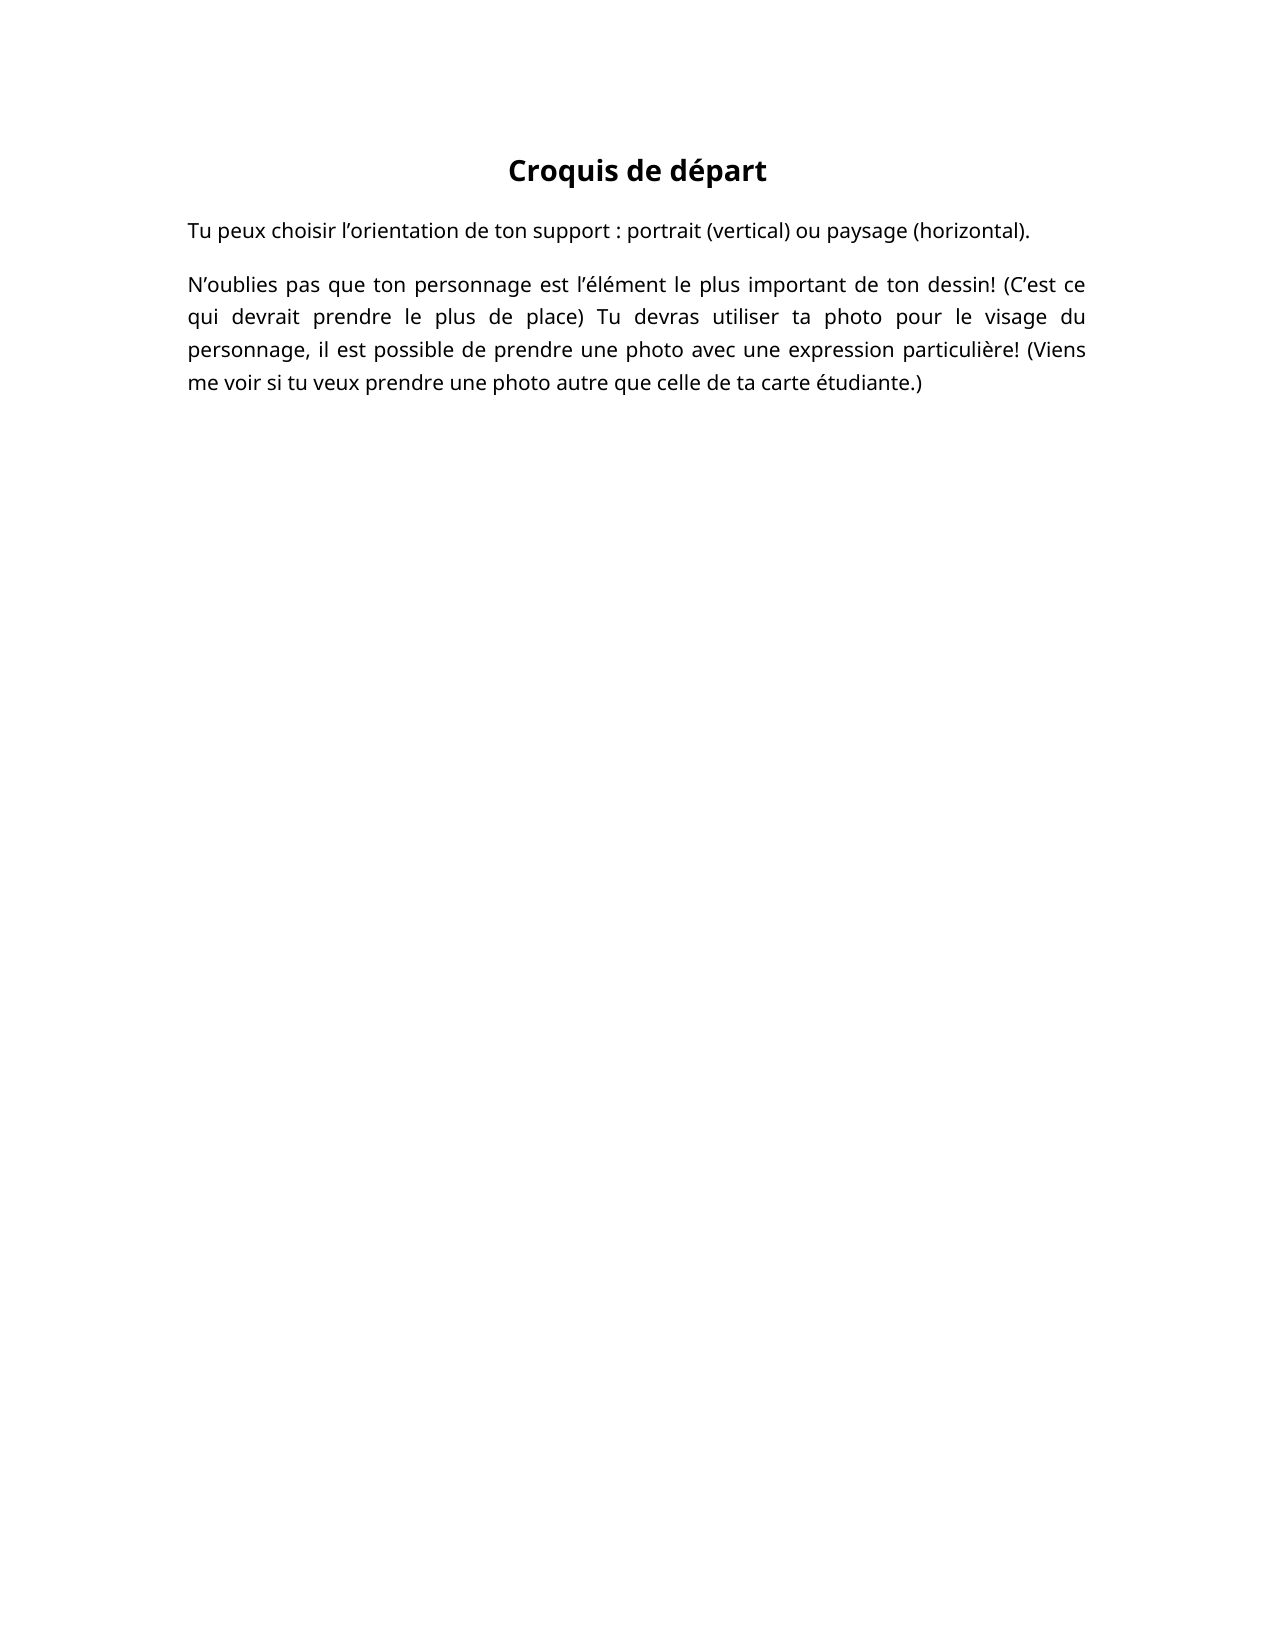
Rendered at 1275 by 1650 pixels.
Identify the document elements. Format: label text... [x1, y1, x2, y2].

text Croquis de départ [187, 150, 1087, 190]
text N’oublies pas que ton personnage est l’élément le plus important de ton dessin! (C’est ce qui devrait prendre le plus de place) Tu devras utiliser ta photo pour le visage du personnage, il est possible de prendre une photo avec une expression particulière! (Viens me voir si tu veux prendre une photo autre que celle de ta carte étudiante.) [187, 270, 1087, 396]
text Tu peux choisir l’orientation de ton support : portrait (vertical) ou paysage (horizontal). [187, 216, 1087, 245]
